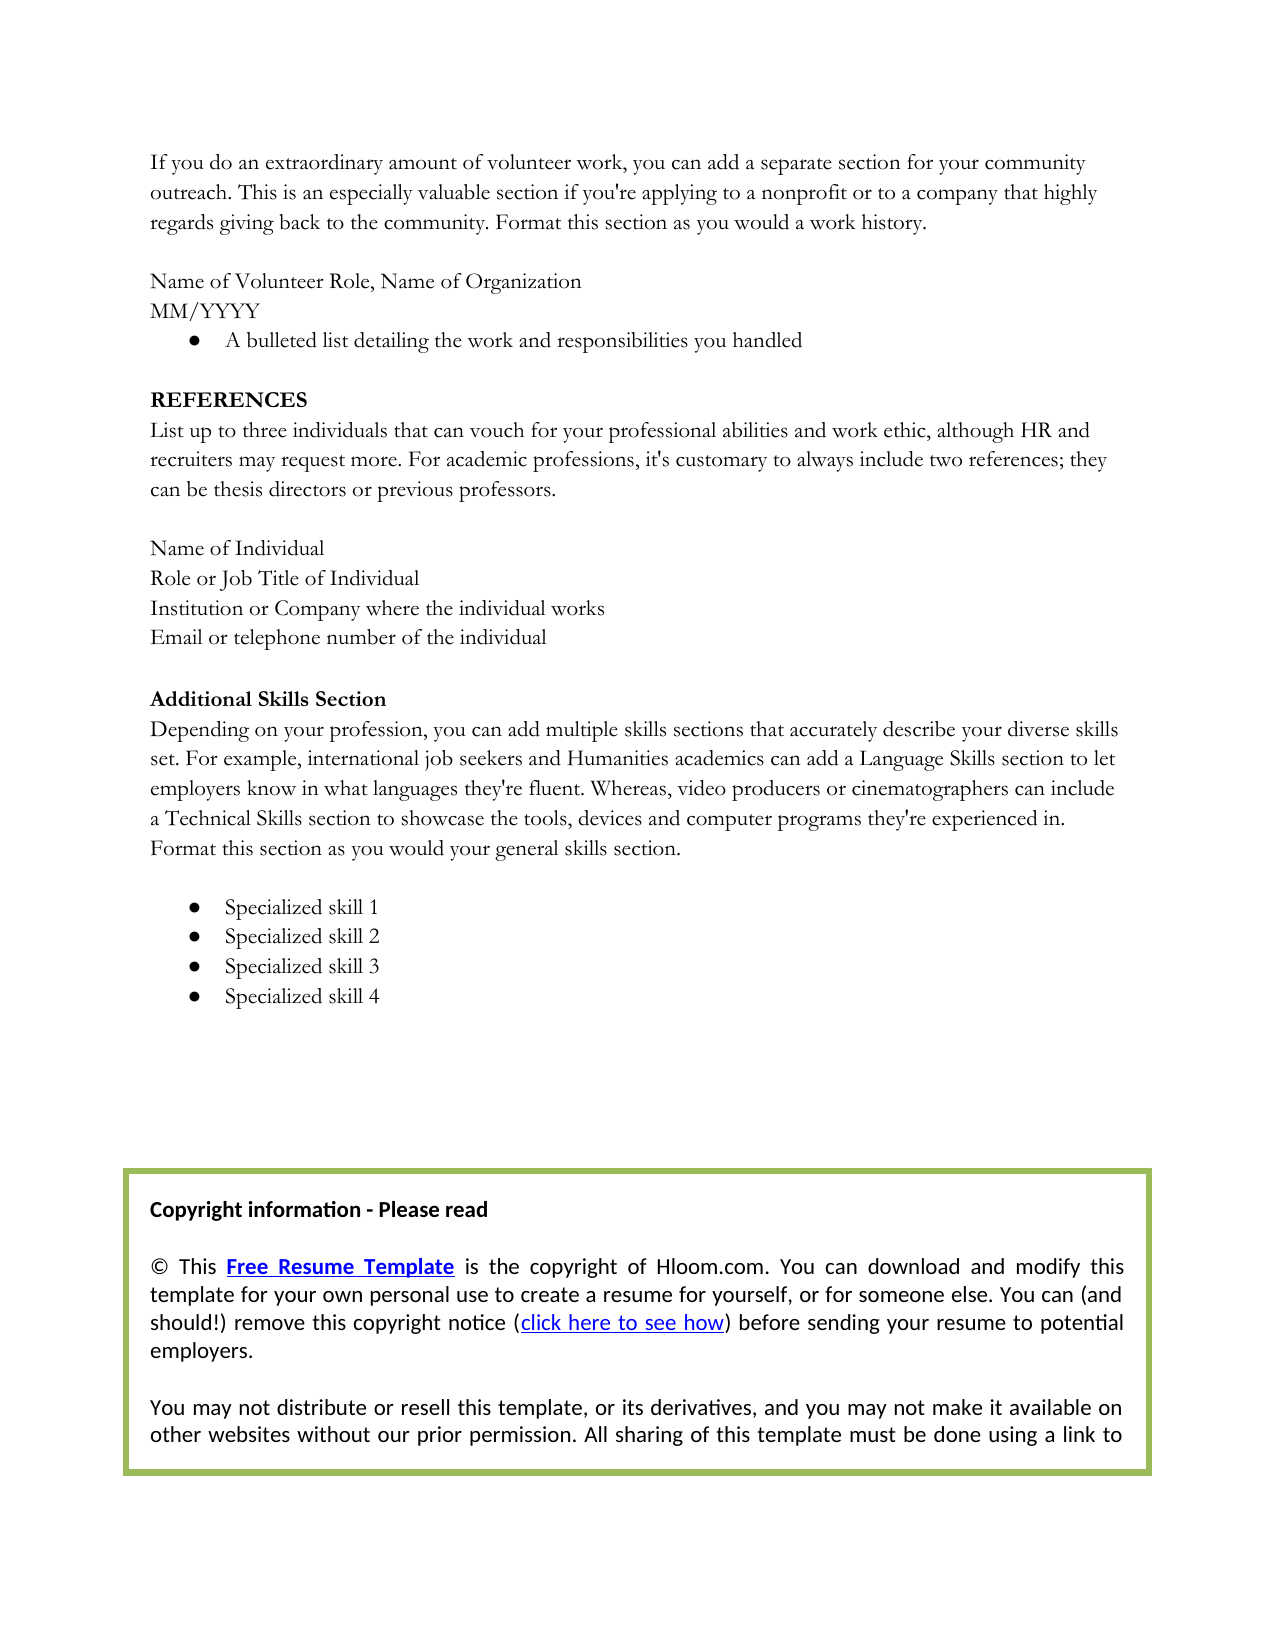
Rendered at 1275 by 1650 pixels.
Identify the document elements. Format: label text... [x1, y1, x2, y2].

list A bulleted list detailing the work and responsibilities you handled [187, 328, 1125, 354]
text REFERENCES [150, 387, 1125, 413]
list Specialized skill 3 [187, 954, 1125, 980]
text Additional Skills Section [150, 655, 1125, 712]
text © This Free Resume Template is the copyright of Hloom.com. You can download and modify this template for your own personal use to create a resume for yourself, or for someone else. You can (and should!) remove this copyright notice (click here to see how) before sending your resume to potential employers. [150, 1252, 1125, 1364]
text Copyright information - Please read [129, 1174, 1146, 1223]
text Depending on your profession, you can add multiple skills sections that accurately describe your diverse skills set. For example, international job seekers and Humanities academics can add a Language Skills section to let employers know in what languages they're fluent. Whereas, video producers or cinematographers can include a Technical Skills section to showcase the tools, devices and computer programs they're experienced in. Format this section as you would your general skills section. [150, 716, 1125, 861]
text Email or telephone number of the individual [150, 625, 1125, 651]
text Role or Job Title of Individual [150, 566, 1125, 591]
text Institution or Company where the individual works [150, 595, 1125, 621]
text List up to three individuals that can vouch for your professional abilities and work ethic, although HR and recruiters may request more. For academic professions, it's customary to always include two references; they can be thesis directors or previous professors. [150, 417, 1125, 502]
list Specialized skill 2 [187, 924, 1125, 950]
list Specialized skill 4 [187, 983, 1125, 1009]
text Name of Individual [150, 536, 1125, 562]
text Name of Volunteer Role, Name of Organization [150, 269, 1125, 294]
list Specialized skill 1 [187, 894, 1125, 920]
text MM/YYYY [150, 298, 1125, 324]
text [129, 1393, 1146, 1469]
text If you do an extraordinary amount of volunteer work, you can add a separate section for your community outreach. This is an especially valuable section if you're applying to a nonprofit or to a company that highly regards giving back to the community. Format this section as you would a work history. [150, 150, 1125, 235]
